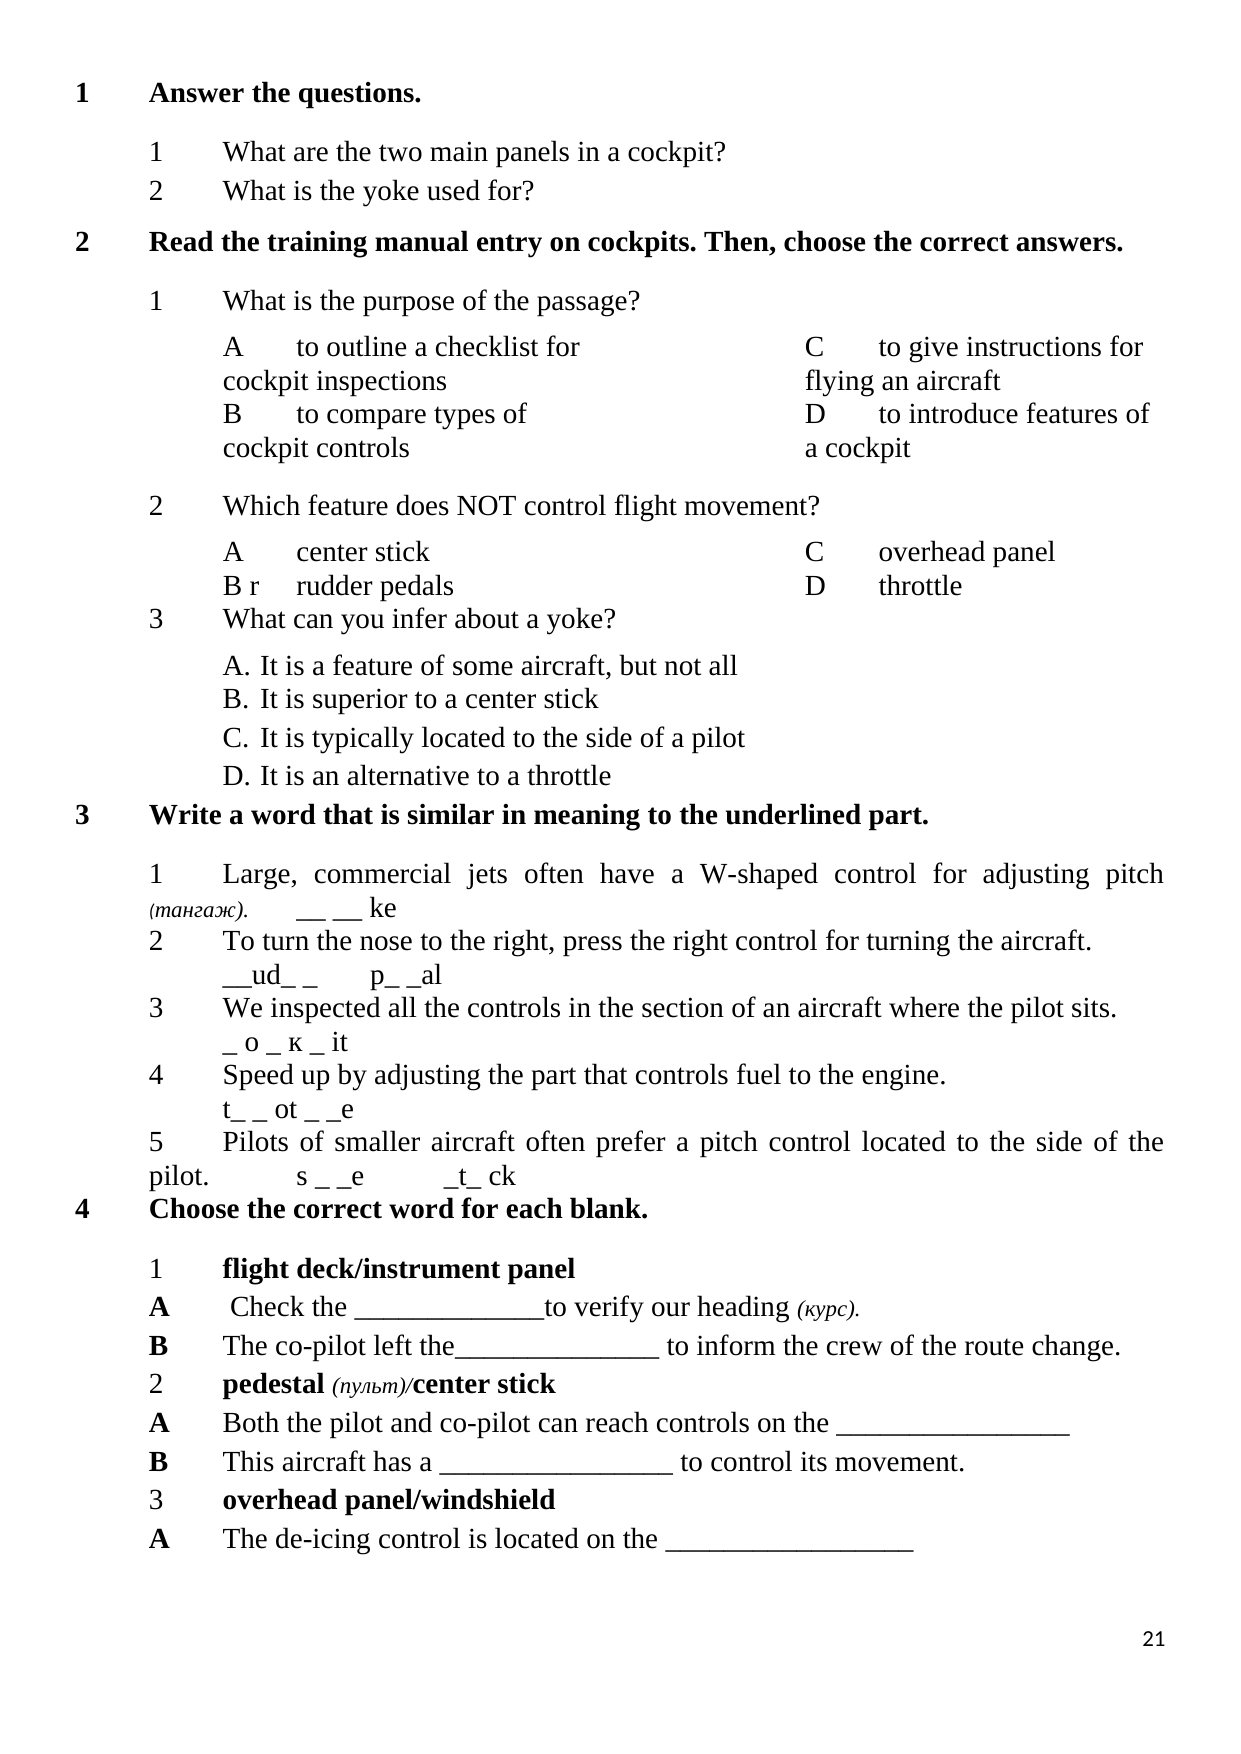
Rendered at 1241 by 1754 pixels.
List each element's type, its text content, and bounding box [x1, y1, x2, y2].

text t_ _ ot _ _e [222, 1091, 1165, 1124]
text 4 Choose the correct word for each blank. [75, 1192, 1165, 1225]
text 1 What is the purpose of the passage? [149, 283, 1165, 317]
text 1 flight deck/instrument panel [149, 1251, 1165, 1284]
text 3 We inspected all the controls in the section of an aircraft where the pilot sits. [149, 990, 1165, 1024]
text В to compare types of cockpit controls [223, 396, 583, 463]
text С overhead panel [804, 534, 1165, 568]
list It is an alternative to a throttle [222, 758, 1165, 792]
text В The co-pilot left the______________ to inform the crew of the route change. [75, 1328, 1165, 1362]
text 4 Speed up by adjusting the part that controls fuel to the engine. [149, 1057, 1165, 1091]
text A center stick [223, 534, 583, 568]
text 1 Large, commercial jets often have a W-shaped control for adjusting pitch (тангаж). __ __ ke [149, 856, 1165, 923]
list It is a feature of some aircraft, but not all [222, 648, 1165, 681]
text D to introduce features of a cockpit [804, 396, 1165, 463]
text A The de-icing control is located on the _________________ [149, 1521, 1165, 1554]
text 1 What are the two main panels in a cockpit? [149, 134, 1165, 168]
text 2 pedestal (пульт)/center stick [149, 1367, 1165, 1400]
text С to give instructions for flying an aircraft [804, 329, 1165, 396]
text A to outline a checklist for cockpit inspections [223, 329, 583, 396]
text 5 Pilots of smaller aircraft often prefer a pitch control located to the side of the pilot. s _ _e _t_ ck [149, 1124, 1165, 1192]
text 2 Which feature does NOT control flight movement? [149, 488, 1165, 522]
list It is superior to a center stick [222, 681, 1165, 715]
text 2 To turn the nose to the right, press the right control for turning the aircraft. [149, 923, 1165, 957]
text _ о _ к _ it [222, 1024, 1165, 1057]
list It is typically located to the side of a pilot [222, 720, 1165, 753]
text 1 Answer the questions. [75, 75, 1165, 108]
text A Check the _____________to verify our heading (курс). [149, 1289, 1165, 1323]
text В This aircraft has a ________________ to control its movement. [149, 1444, 1165, 1477]
text 3 What can you infer about a yoke? [149, 602, 1165, 635]
text 3 overhead panel/windshield [149, 1482, 1165, 1516]
text __ud_ _ p_ _al [222, 957, 1165, 990]
text В r rudder pedals [223, 568, 583, 602]
text 2 Read the training manual entry on cockpits. Then, choose the correct answers. [75, 224, 1165, 257]
text 3 Write a word that is similar in meaning to the underlined part. [75, 797, 1165, 830]
text A Both the pilot and co-pilot can reach controls on the ________________ [149, 1405, 1165, 1439]
text 2 What is the yoke used for? [149, 173, 1165, 206]
text D throttle [804, 568, 1165, 602]
